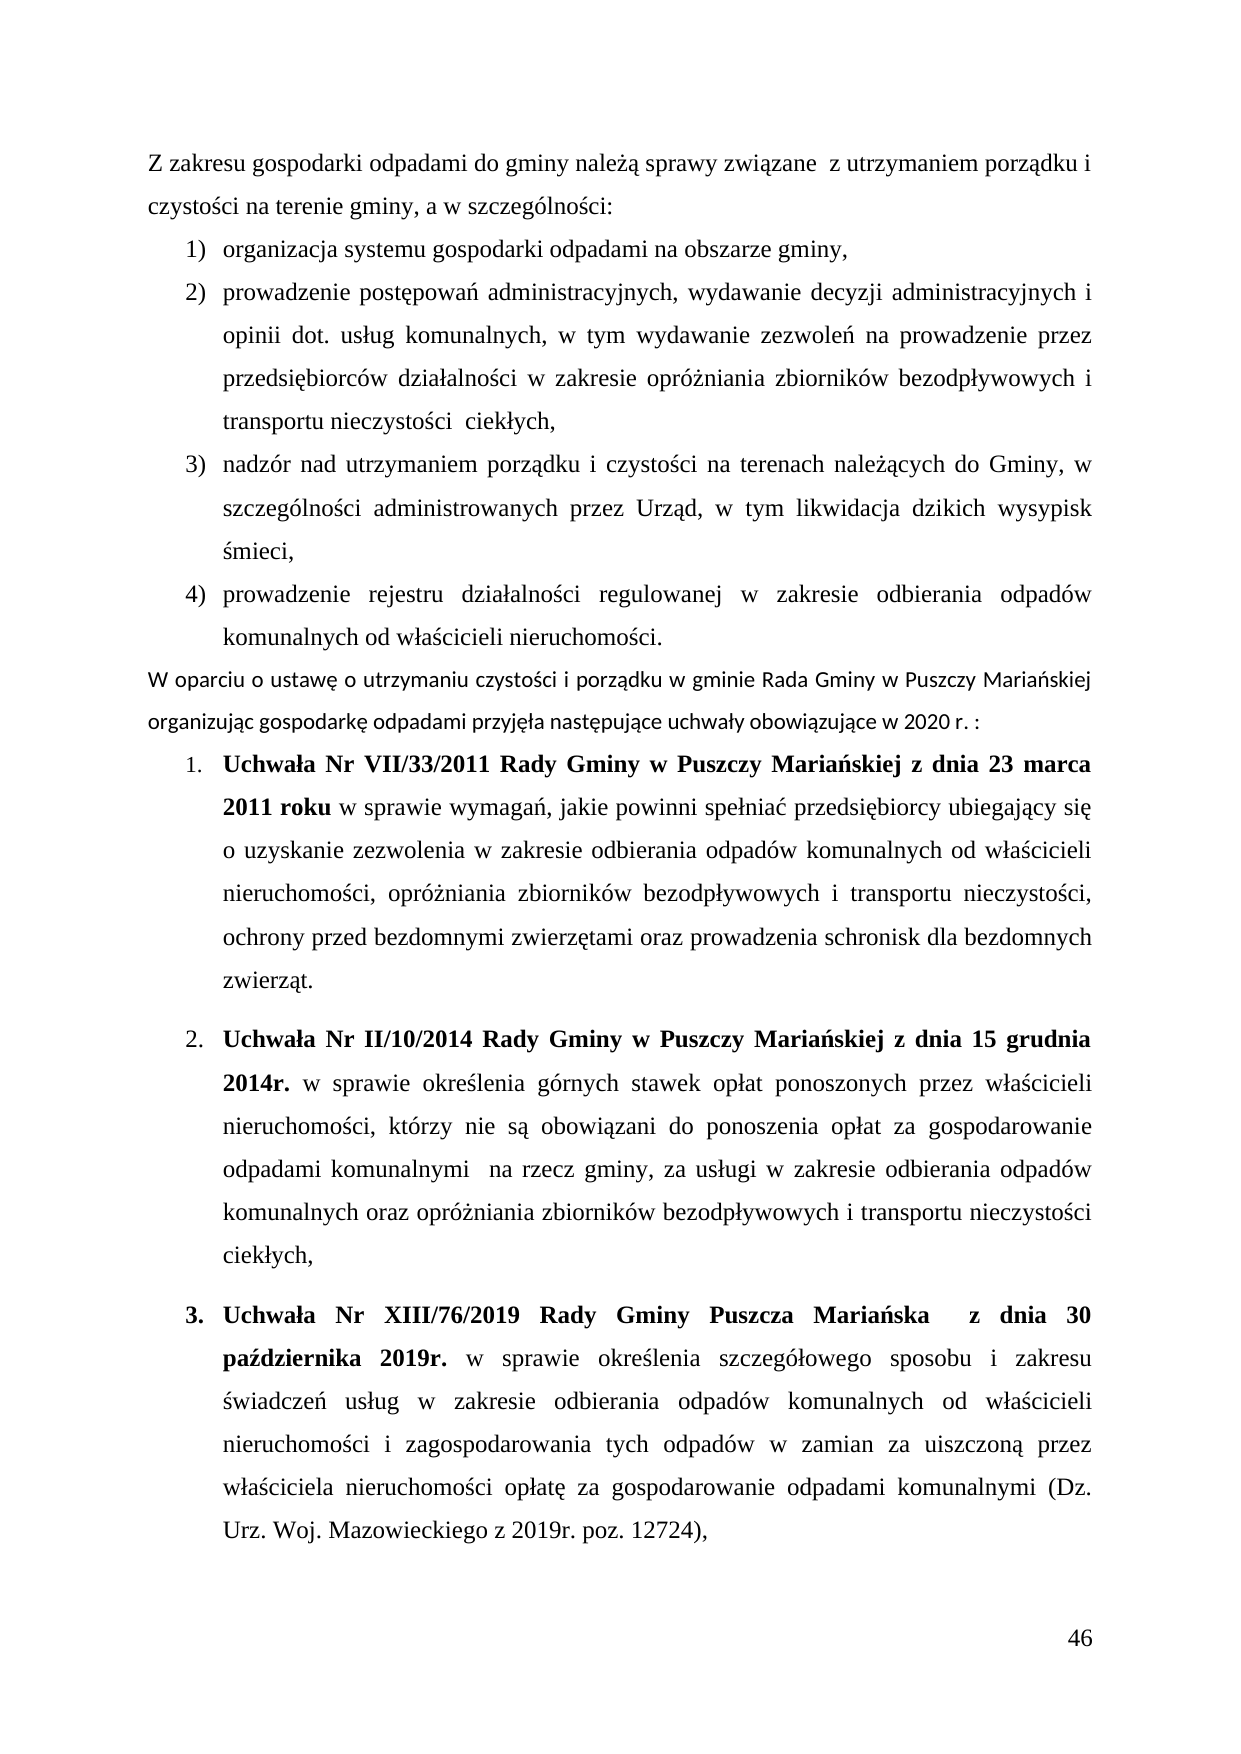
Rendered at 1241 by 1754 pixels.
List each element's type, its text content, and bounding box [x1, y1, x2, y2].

list Uchwała Nr II/10/2014 Rady Gminy w Puszczy Mariańskiej z dnia 15 grudnia 2014r. w sprawie określenia górnych stawek opłat ponoszonych przez właścicieli nieruchomości, którzy nie są obowiązani do ponoszenia opłat za gospodarowanie odpadami komunalnymi na rzecz gminy, za usługi w zakresie odbierania odpadów komunalnych oraz opróżniania zbiorników bezodpływowych i transportu nieczystości ciekłych, [185, 1024, 1093, 1269]
list W oparciu o ustawę o utrzymaniu czystości i porządku w gminie Rada Gminy w Puszczy Mariańskiej organizując gospodarkę odpadami przyjęła następujące uchwały obowiązujące w 2020 r. : [148, 665, 1093, 735]
list prowadzenie rejestru działalności regulowanej w zakresie odbierania odpadów komunalnych od właścicieli nieruchomości. [185, 579, 1093, 651]
list Uchwała Nr VII/33/2011 Rady Gminy w Puszczy Mariańskiej z dnia 23 marca 2011 roku w sprawie wymagań, jakie powinni spełniać przedsiębiorcy ubiegający się o uzyskanie zezwolenia w zakresie odbierania odpadów komunalnych od właścicieli nieruchomości, opróżniania zbiorników bezodpływowych i transportu nieczystości, ochrony przed bezdomnymi zwierzętami oraz prowadzenia schronisk dla bezdomnych zwierząt. [185, 749, 1093, 993]
list nadzór nad utrzymaniem porządku i czystości na terenach należących do Gminy, w szczególności administrowanych przez Urząd, w tym likwidacja dzikich wysypisk śmieci, [185, 449, 1093, 564]
text Z zakresu gospodarki odpadami do gminy należą sprawy związane z utrzymaniem porządku i czystości na terenie gminy, a w szczególności: [148, 148, 1093, 219]
list Uchwała Nr XIII/76/2019 Rady Gminy Puszcza Mariańska z dnia 30 października 2019r. w sprawie określenia szczegółowego sposobu i zakresu świadczeń usług w zakresie odbierania odpadów komunalnych od właścicieli nieruchomości i zagospodarowania tych odpadów w zamian za uiszczoną przez właściciela nieruchomości opłatę za gospodarowanie odpadami komunalnymi (Dz. Urz. Woj. Mazowieckiego z 2019r. poz. 12724), [185, 1300, 1093, 1544]
list organizacja systemu gospodarki odpadami na obszarze gminy, [185, 234, 1093, 263]
list prowadzenie postępowań administracyjnych, wydawanie decyzji administracyjnych i opinii dot. usług komunalnych, w tym wydawanie zezwoleń na prowadzenie przez przedsiębiorców działalności w zakresie opróżniania zbiorników bezodpływowych i transportu nieczystości ciekłych, [185, 277, 1093, 435]
